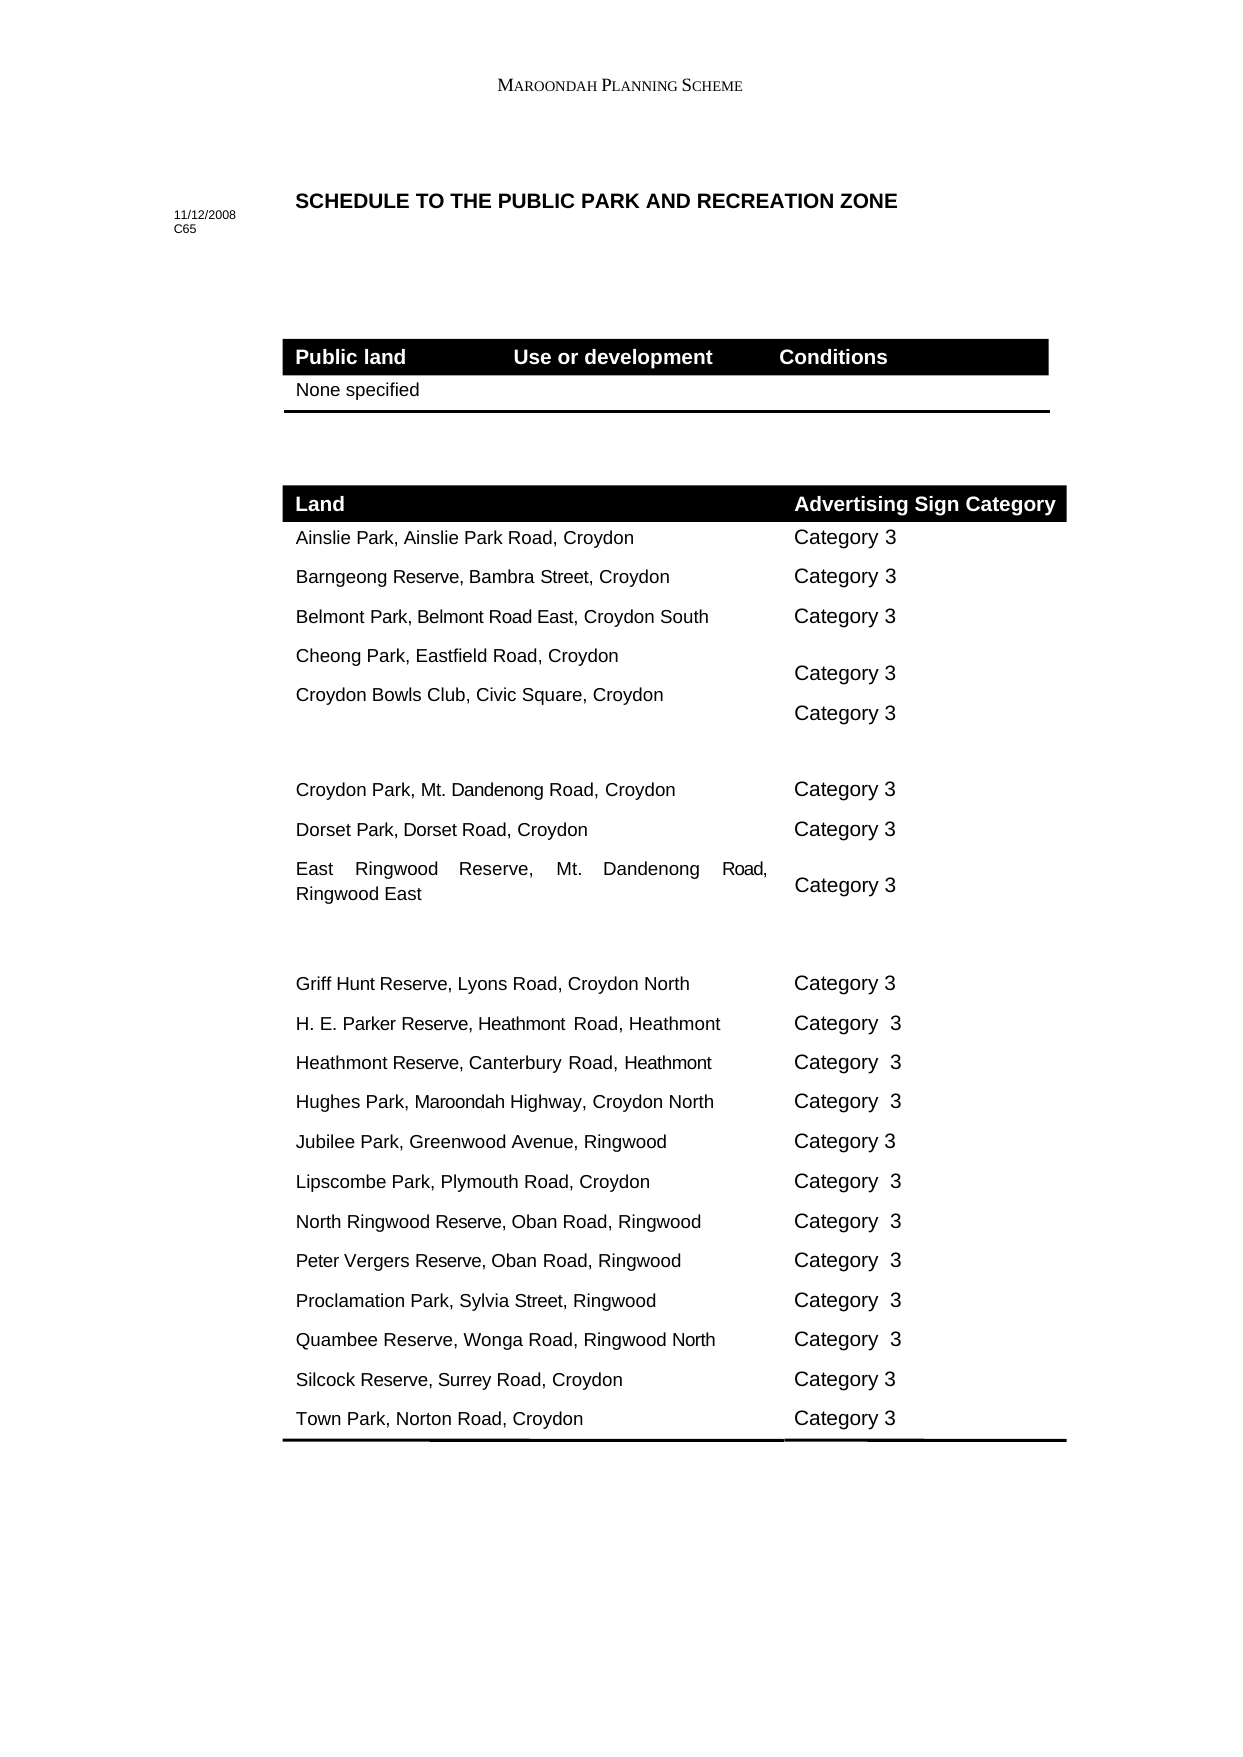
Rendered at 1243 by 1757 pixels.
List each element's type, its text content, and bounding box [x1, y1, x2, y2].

text Dorset Park, Dorset Road, Croydon Category 3 [296, 817, 1176, 841]
text Town Park, Norton Road, Croydon Category 3 [296, 1406, 1176, 1430]
text Barngeong Reserve, Bambra Street, Croydon Category 3 [296, 564, 1176, 588]
text Category 3 [794, 873, 1176, 897]
text None specified [296, 339, 1176, 400]
text East Ringwood Reserve, Mt. Dandenong Road, Ringwood East [296, 858, 769, 904]
text C65 [173, 222, 240, 237]
text Category 3 [794, 700, 1176, 724]
text Croydon Park, Mt. Dandenong Road, Croydon Category 3 [296, 777, 1176, 801]
text Griff Hunt Reserve, Lyons Road, Croydon North Category 3 [296, 970, 1176, 994]
text Cheong Park, Eastfield Road, Croydon Croydon Bowls Club, Civic Square, Croydon [296, 645, 664, 706]
text Ainslie Park, Ainslie Park Road, Croydon Category 3 [296, 486, 1176, 549]
text SCHEDULE TO THE PUBLIC PARK AND RECREATION ZONE [295, 189, 1176, 213]
text H. E. Parker Reserve, Heathmont Road, Heathmont Category 3 Heathmont Reserve, Canterbury Road, Heathmont Category 3 Hughes Park, Maroondah Highway, Croydon North Category 3 Jubilee Park, Greenwood Avenue, Ringwood Category 3 [296, 1010, 901, 1153]
text Category 3 [794, 661, 1176, 685]
text Belmont Park, Belmont Road East, Croydon South Category 3 [296, 604, 1176, 628]
text Lipscombe Park, Plymouth Road, Croydon Category 3 North Ringwood Reserve, Oban Road, Ringwood Category 3 Peter Vergers Reserve, Oban Road, Ringwood Category 3 Proclamation Park, Sylvia Street, Ringwood Category 3 Quambee Reserve, Wonga Road, Ringwood North Category 3 Silcock Reserve, Surrey Road, Croydon Category 3 [296, 1169, 901, 1390]
text 11/12/2008 [173, 208, 240, 222]
